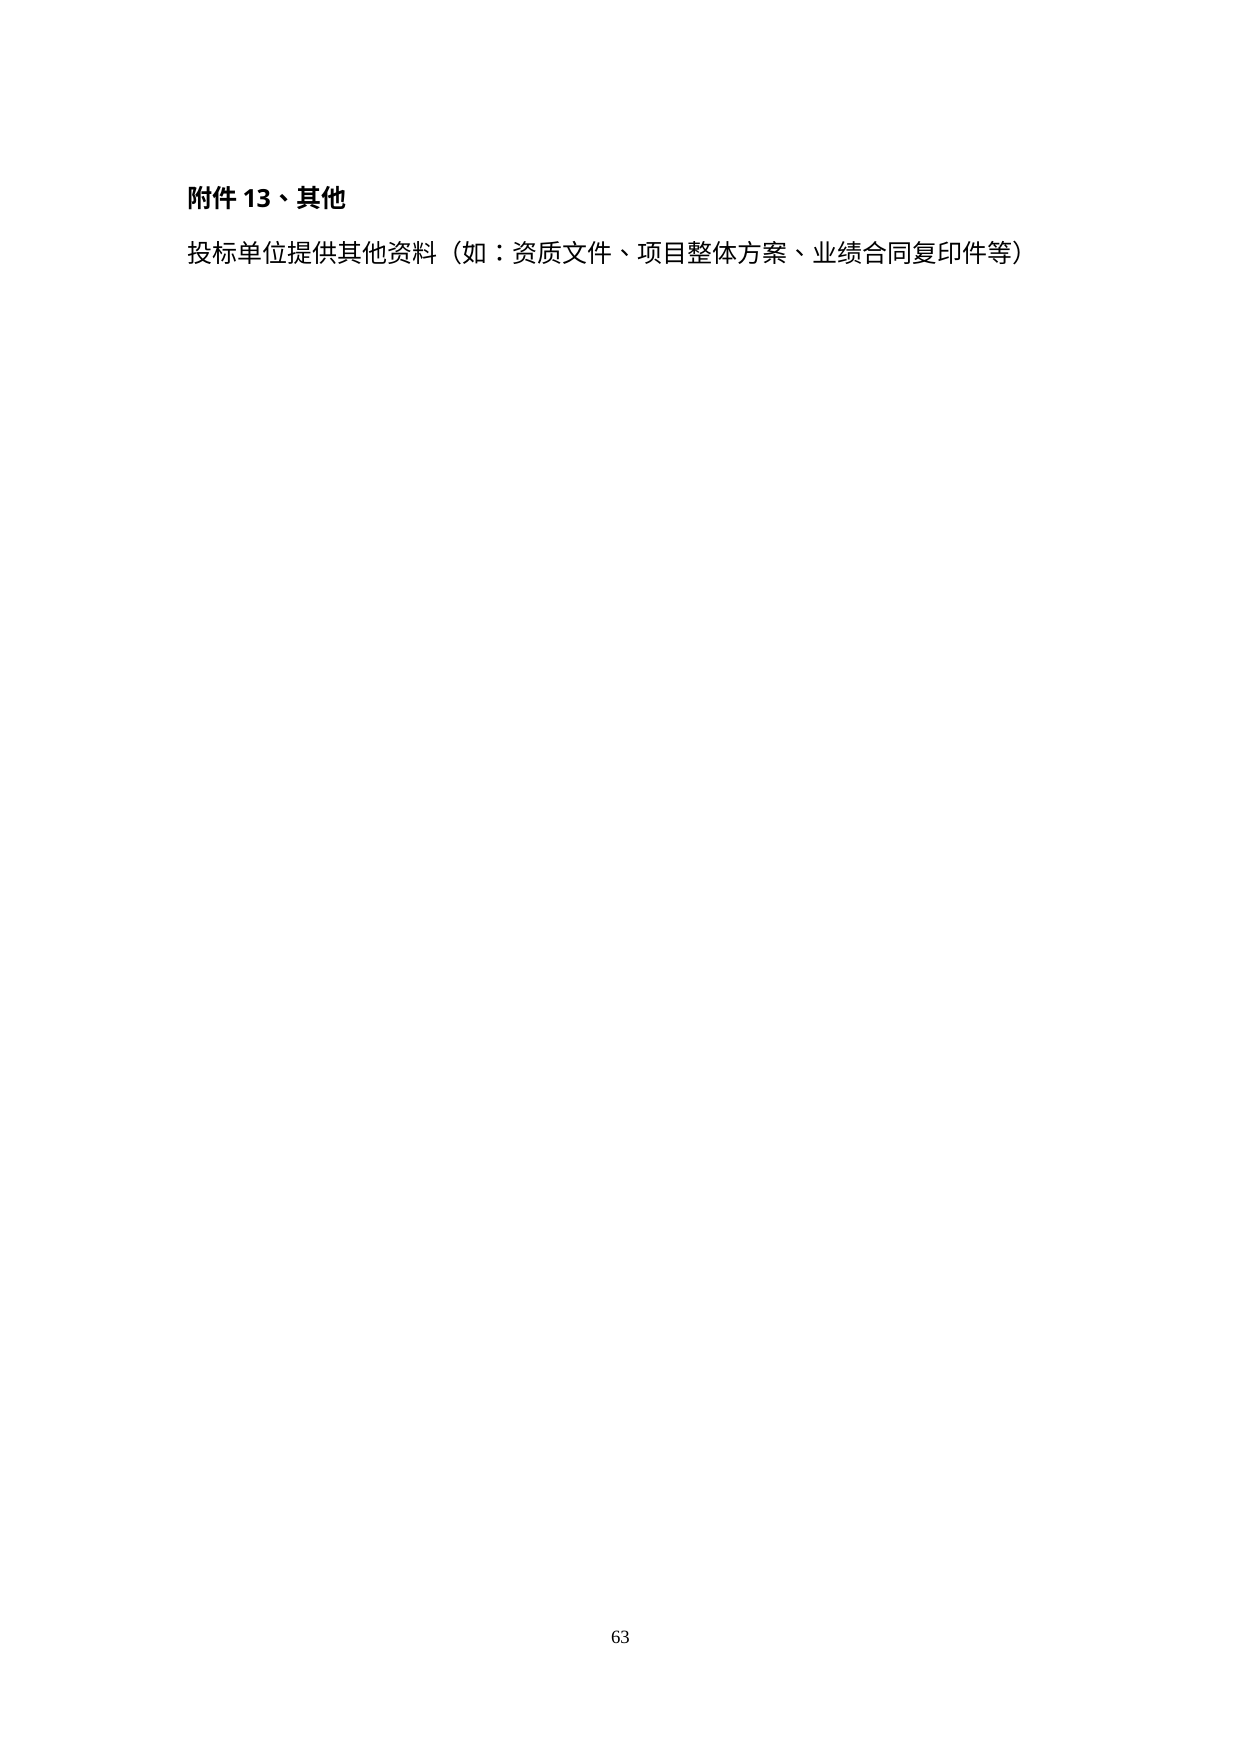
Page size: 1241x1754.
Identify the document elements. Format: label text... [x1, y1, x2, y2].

text 投标单位提供其他资料（如：资质文件、项目整体方案、业绩合同复印件等） [187, 233, 1053, 269]
text 附件13、其他 [187, 179, 1053, 215]
